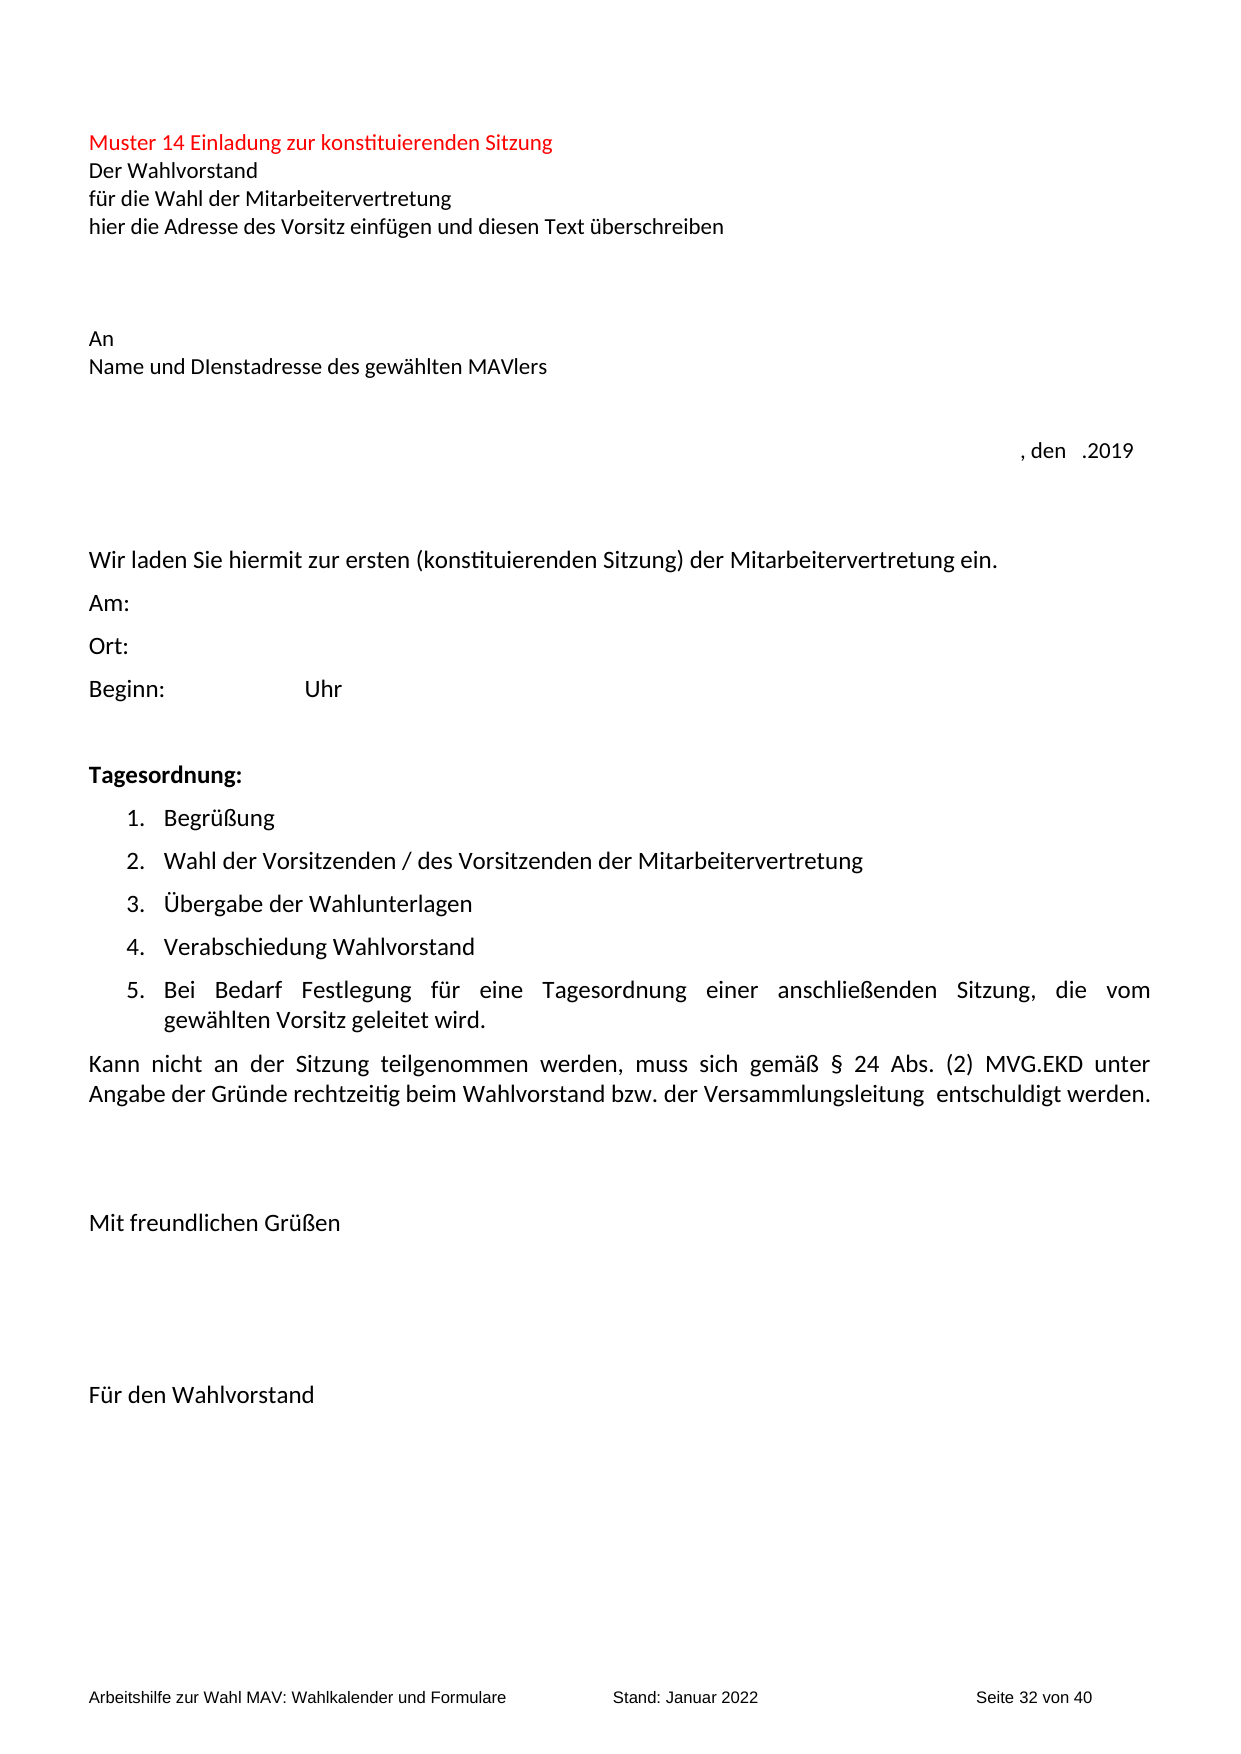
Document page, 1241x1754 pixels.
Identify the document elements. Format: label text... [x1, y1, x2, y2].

text Beginn: Uhr [89, 673, 1152, 703]
text Wir laden Sie hiermit zur ersten (konstituierenden Sitzung) der Mitarbeitervertretung ein. [89, 544, 1152, 574]
list Übergabe der Wahlunterlagen [126, 888, 1152, 919]
text An [89, 324, 1152, 352]
text Name und DIenstadresse des gewählten MAVlers [89, 352, 1152, 380]
text Am: [89, 587, 1152, 617]
text Tagesordnung: [89, 759, 1152, 789]
list Begrüßung [126, 802, 1152, 833]
list Bei Bedarf Festlegung für eine Tagesordnung einer anschließenden Sitzung, die vom gewählten Vorsitz geleitet wird. [126, 974, 1152, 1035]
text Der Wahlvorstand [89, 156, 1075, 184]
text Für den Wahlvorstand [89, 1379, 1152, 1410]
text Ort: [89, 630, 1152, 661]
list Verabschiedung Wahlvorstand [126, 931, 1152, 962]
text Kann nicht an der Sitzung teilgenommen werden, muss sich gemäß § 24 Abs. (2) MVG.EKD unter Angabe der Gründe rechtzeitig beim Wahlvorstand bzw. der Versammlungsleitung entschuldigt werden. [89, 1048, 1152, 1109]
text Muster 14 Einladung zur konstituierenden Sitzung [89, 128, 1075, 156]
text für die Wahl der Mitarbeitervertretung [89, 184, 1152, 212]
list Wahl der Vorsitzenden / des Vorsitzenden der Mitarbeitervertretung [126, 845, 1152, 876]
text hier die Adresse des Vorsitz einfügen und diesen Text überschreiben [89, 212, 1152, 240]
text Mit freundlichen Grüßen [89, 1207, 1152, 1238]
subtitle , den .2019 [89, 436, 1134, 464]
